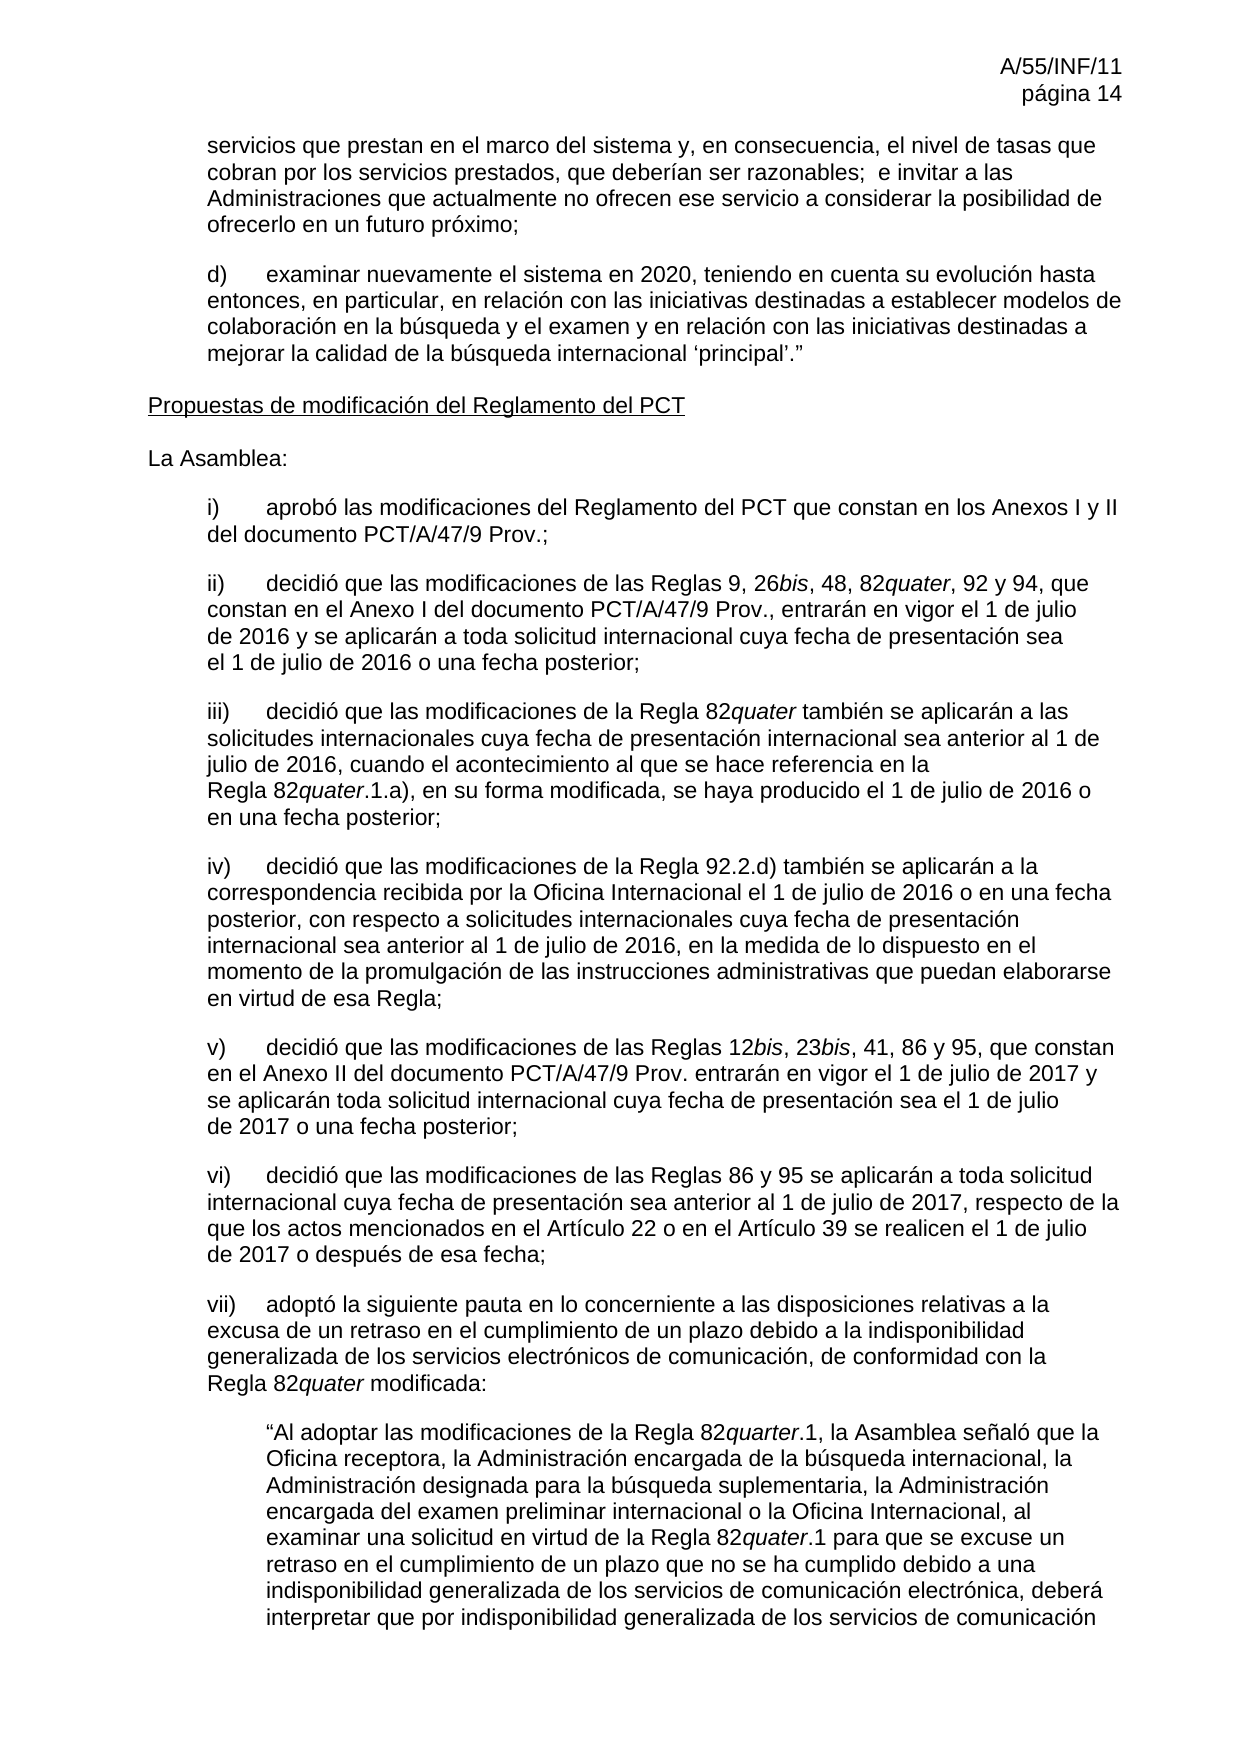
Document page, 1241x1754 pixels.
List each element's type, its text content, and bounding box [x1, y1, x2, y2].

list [266, 1419, 1122, 1630]
list v) decidió que las modificaciones de las Reglas 12bis, 23bis, 41, 86 y 95, que constan en el Anexo II del documento PCT/A/47/9 Prov. entrarán en vigor el 1 de julio de 2017 y se aplicarán toda solicitud internacional cuya fecha de presentación sea el 1 de julio de 2017 o una fecha posterior; [207, 1034, 1122, 1139]
list iii) decidió que las modificaciones de la Regla 82quater también se aplicarán a las solicitudes internacionales cuya fecha de presentación internacional sea anterior al 1 de julio de 2016, cuando el acontecimiento al que se hace referencia en la Regla 82quater.1.a), en su forma modificada, se haya producido el 1 de julio de 2016 o en una fecha posterior; [207, 698, 1122, 830]
list vi) decidió que las modificaciones de las Reglas 86 y 95 se aplicarán a toda solicitud internacional cuya fecha de presentación sea anterior al 1 de julio de 2017, respecto de la que los actos mencionados en el Artículo 22 o en el Artículo 39 se realicen el 1 de julio de 2017 o después de esa fecha; [207, 1162, 1122, 1268]
list i) aprobó las modificaciones del Reglamento del PCT que constan en los Anexos I y II del documento PCT/A/47/9 Prov.; [207, 494, 1122, 547]
list d) examinar nuevamente el sistema en 2020, teniendo en cuenta su evolución hasta entonces, en particular, en relación con las iniciativas destinadas a establecer modelos de colaboración en la búsqueda y el examen y en relación con las iniciativas destinadas a mejorar la calidad de la búsqueda internacional ‘principal’.” [207, 261, 1122, 366]
list ii) decidió que las modificaciones de las Reglas 9, 26bis, 48, 82quater, 92 y 94, que constan en el Anexo I del documento PCT/A/47/9 Prov., entrarán en vigor el 1 de julio de 2016 y se aplicarán a toda solicitud internacional cuya fecha de presentación sea el 1 de julio de 2016 o una fecha posterior; [207, 570, 1122, 675]
list La Asamblea: [148, 445, 1122, 471]
list vii) adoptó la siguiente pauta en lo concerniente a las disposiciones relativas a la excusa de un retraso en el cumplimiento de un plazo debido a la indisponibilidad generalizada de los servicios electrónicos de comunicación, de conformidad con la Regla 82quater modificada: [207, 1291, 1122, 1396]
text Propuestas de modificación del Reglamento del PCT [148, 392, 1122, 419]
list iv) decidió que las modificaciones de la Regla 92.2.d) también se aplicarán a la correspondencia recibida por la Oficina Internacional el 1 de julio de 2016 o en una fecha posterior, con respecto a solicitudes internacionales cuya fecha de presentación internacional sea anterior al 1 de julio de 2016, en la medida de lo dispuesto en el momento de la promulgación de las instrucciones administrativas que puedan elaborarse en virtud de esa Regla; [207, 853, 1122, 1011]
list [207, 132, 1122, 238]
